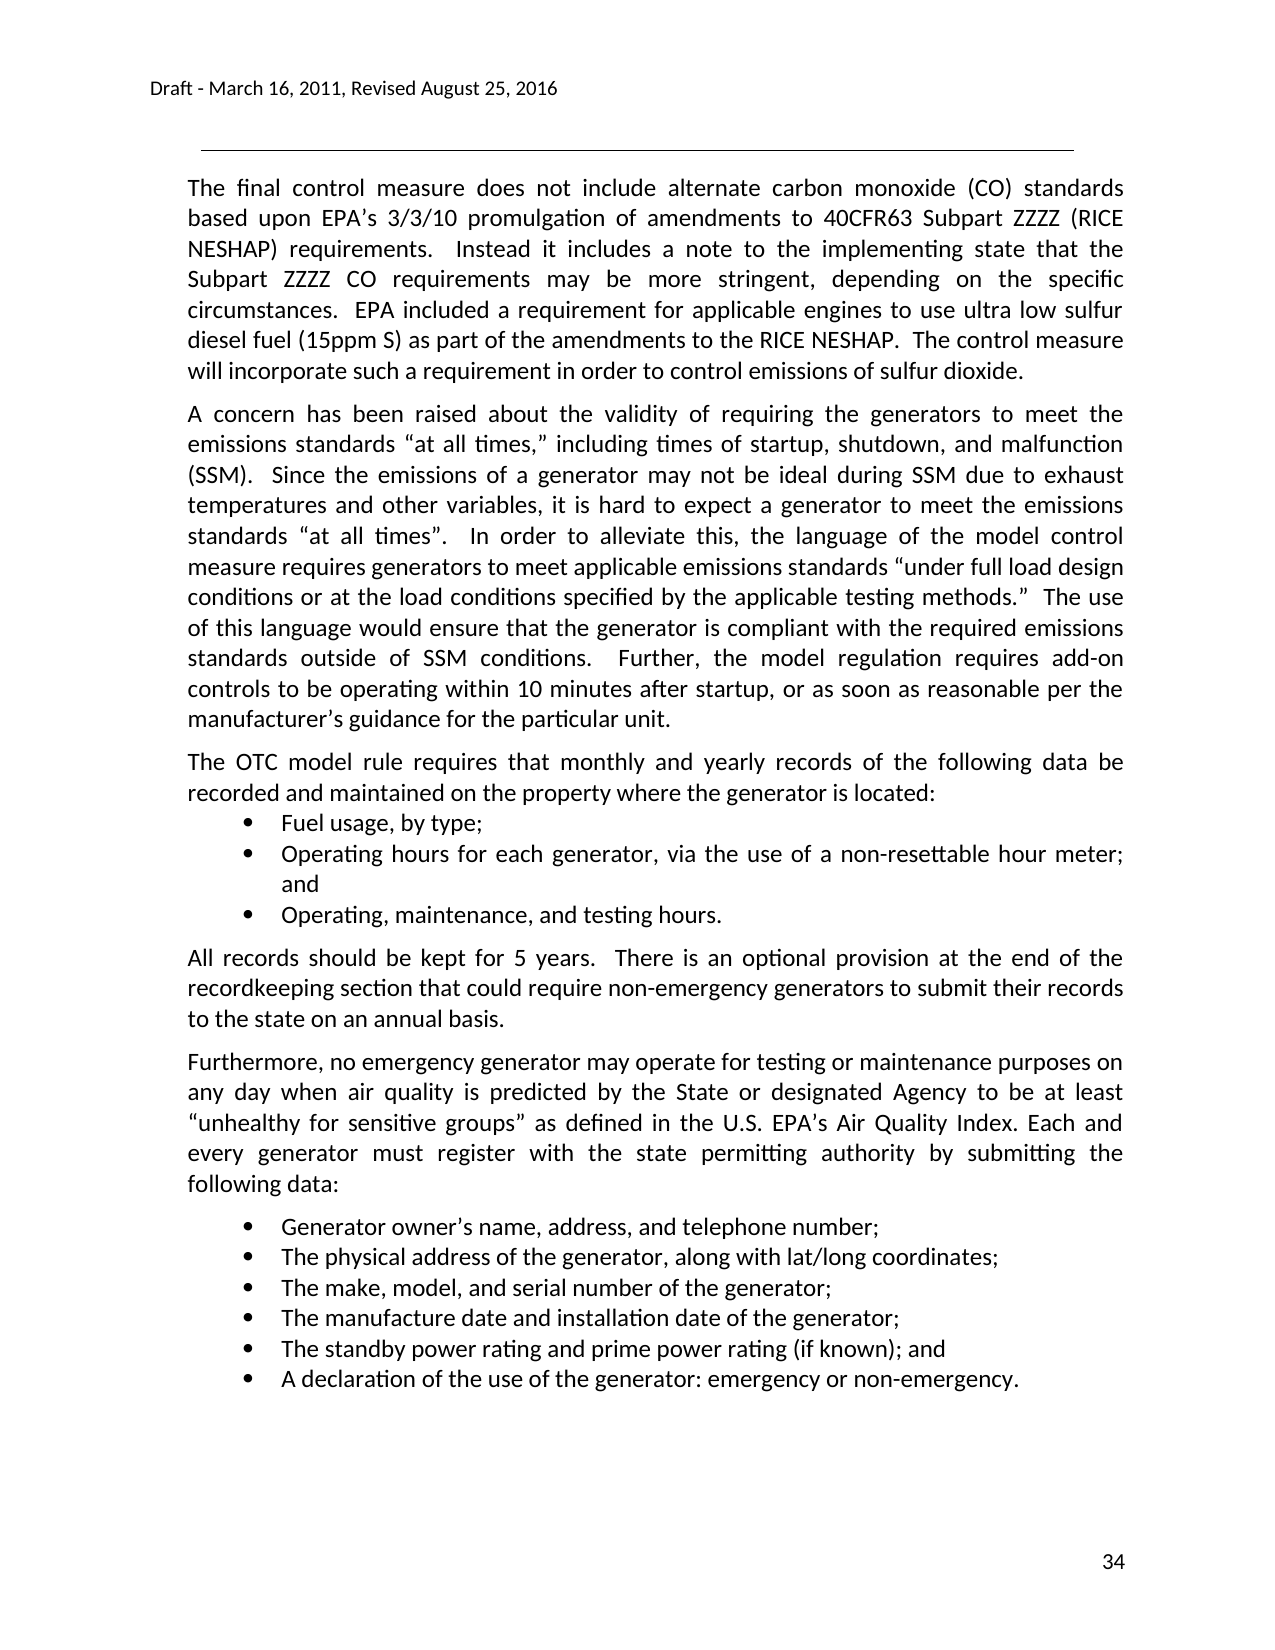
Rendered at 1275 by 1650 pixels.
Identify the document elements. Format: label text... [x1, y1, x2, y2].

list The physical address of the generator, along with lat/long coordinates; [244, 1242, 1125, 1272]
text A concern has been raised about the validity of requiring the generators to meet the emissions standards “at all times,” including times of startup, shutdown, and malfunction (SSM). Since the emissions of a generator may not be ideal during SSM due to exhaust temperatures and other variables, it is hard to expect a generator to meet the emissions standards “at all times”. In order to alleviate this, the language of the model control measure requires generators to meet applicable emissions standards “under full load design conditions or at the load conditions specified by the applicable testing methods.” The use of this language would ensure that the generator is compliant with the required emissions standards outside of SSM conditions. Further, the model regulation requires add-on controls to be operating within 10 minutes after startup, or as soon as reasonable per the manufacturer’s guidance for the particular unit. [187, 398, 1125, 734]
list The manufacture date and installation date of the generator; [244, 1303, 1125, 1333]
list Generator owner’s name, address, and telephone number; [244, 1211, 1125, 1242]
list Fuel usage, by type; [244, 807, 1125, 838]
list A declaration of the use of the generator: emergency or non-emergency. [244, 1364, 1125, 1394]
list The standby power rating and prime power rating (if known); and [244, 1333, 1125, 1364]
text All records should be kept for 5 years. There is an optional provision at the end of the recordkeeping section that could require non-emergency generators to submit their records to the state on an annual basis. [187, 942, 1125, 1033]
text The OTC model rule requires that monthly and yearly records of the following data be recorded and maintained on the property where the generator is located: [187, 746, 1125, 807]
list Operating, maintenance, and testing hours. [244, 899, 1125, 929]
text Furthermore, no emergency generator may operate for testing or maintenance purposes on any day when air quality is predicted by the State or designated Agency to be at least “unhealthy for sensitive groups” as defined in the U.S. EPA’s Air Quality Index. Each and every generator must register with the state permitting authority by submitting the following data: [187, 1046, 1125, 1198]
list The make, model, and serial number of the generator; [244, 1272, 1125, 1303]
list Operating hours for each generator, via the use of a non-resettable hour meter; and [244, 838, 1125, 899]
text The final control measure does not include alternate carbon monoxide (CO) standards based upon EPA’s 3/3/10 promulgation of amendments to 40CFR63 Subpart ZZZZ (RICE NESHAP) requirements. Instead it includes a note to the implementing state that the Subpart ZZZZ CO requirements may be more stringent, depending on the specific circumstances. EPA included a requirement for applicable engines to use ultra low sulfur diesel fuel (15ppm S) as part of the amendments to the RICE NESHAP. The control measure will incorporate such a requirement in order to control emissions of sulfur dioxide. [187, 172, 1125, 386]
